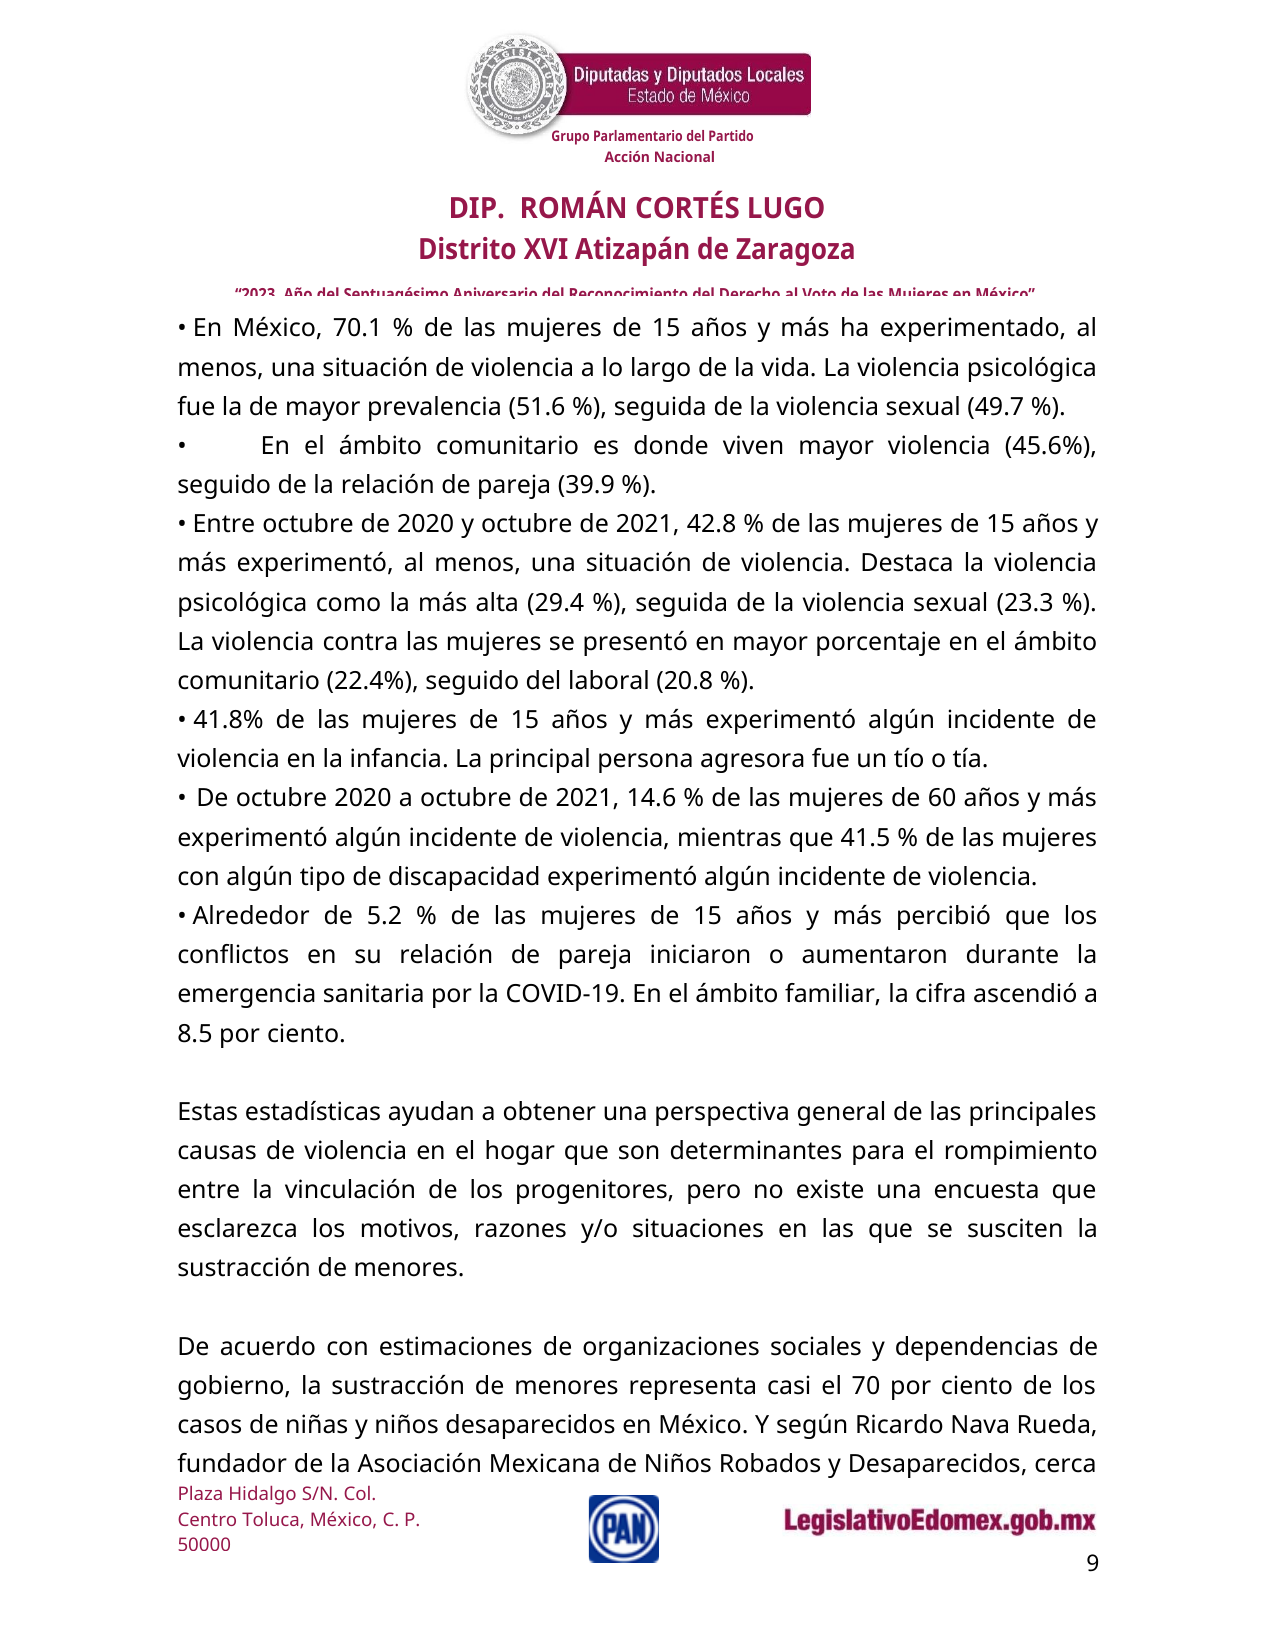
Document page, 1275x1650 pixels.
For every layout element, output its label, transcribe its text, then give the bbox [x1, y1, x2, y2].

list En México, 70.1 % de las mujeres de 15 años y más ha experimentado, al menos, una situación de violencia a lo largo de la vida. La violencia psicológica fue la de mayor prevalencia (51.6 %), seguida de la violencia sexual (49.7 %). [177, 310, 1098, 422]
list Entre octubre de 2020 y octubre de 2021, 42.8 % de las mujeres de 15 años y más experimentó, al menos, una situación de violencia. Destaca la violencia psicológica como la más alta (29.4 %), seguida de la violencia sexual (23.3 %). La violencia contra las mujeres se presentó en mayor porcentaje en el ámbito comunitario (22.4%), seguido del laboral (20.8 %). [177, 506, 1098, 697]
list En el ámbito comunitario es donde viven mayor violencia (45.6%), seguido de la relación de pareja (39.9 %). [177, 428, 1098, 501]
picture [782, 1504, 1098, 1537]
text Estas estadísticas ayudan a obtener una perspectiva general de las principales causas de violencia en el hogar que son determinantes para el rompimiento entre la vinculación de los progenitores, pero no existe una encuesta que esclarezca los motivos, razones y/o situaciones en las que se susciten la sustracción de menores. [177, 1093, 1098, 1284]
list De octubre 2020 a octubre de 2021, 14.6 % de las mujeres de 60 años y más experimentó algún incidente de violencia, mientras que 41.5 % de las mujeres con algún tipo de discapacidad experimentó algún incidente de violencia. [177, 780, 1098, 892]
picture [588, 1495, 659, 1563]
list Alrededor de 5.2 % de las mujeres de 15 años y más percibió que los conflictos en su relación de pareja iniciaron o aumentaron durante la emergencia sanitaria por la COVID-19. En el ámbito familiar, la cifra ascendió a 8.5 por ciento. [177, 898, 1098, 1049]
list 41.8% de las mujeres de 15 años y más experimentó algún incidente de violencia en la infancia. La principal persona agresora fue un tío o tía. [177, 702, 1098, 775]
picture [463, 29, 811, 144]
